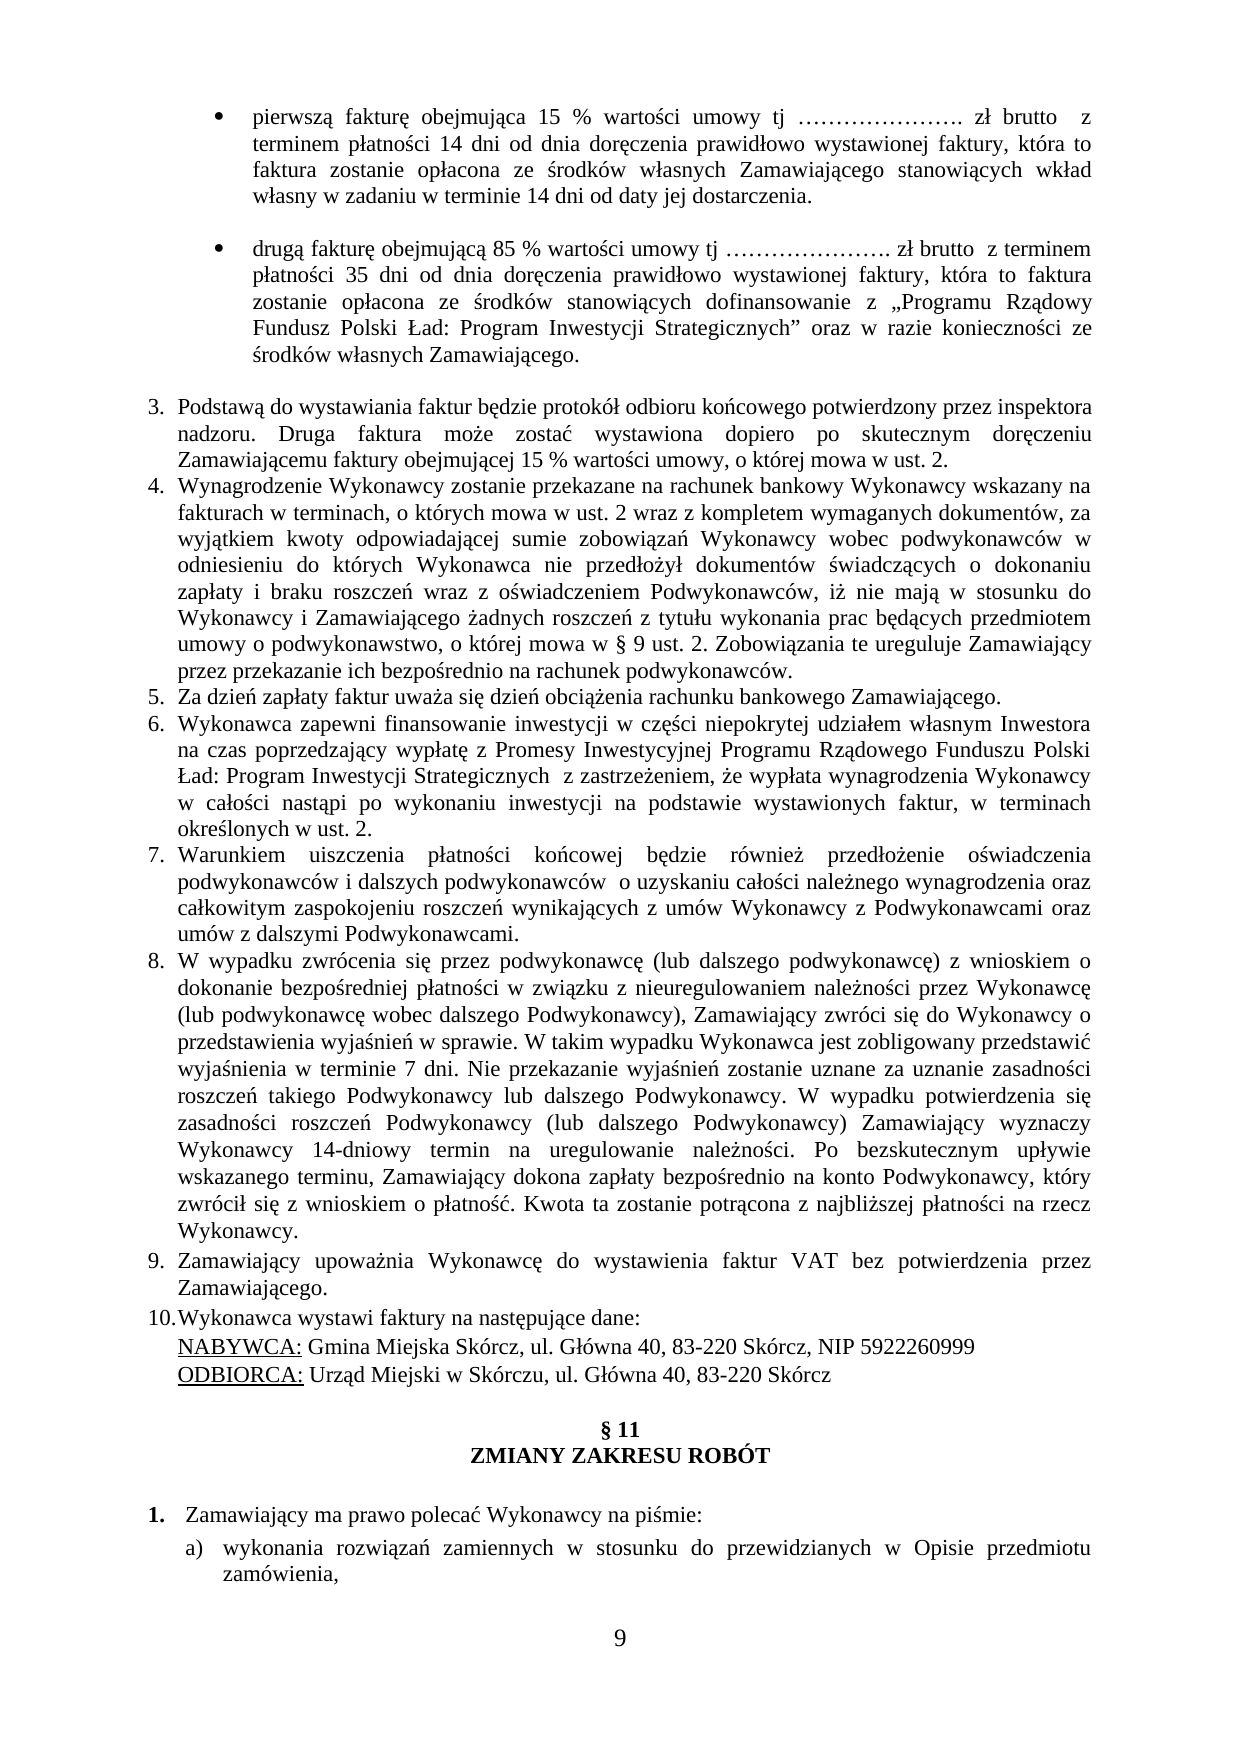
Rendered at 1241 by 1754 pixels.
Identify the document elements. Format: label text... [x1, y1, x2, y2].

list ZMIANY ZAKRESU ROBÓT [148, 1443, 1093, 1469]
list Podstawą do wystawiania faktur będzie protokół odbioru końcowego potwierdzony przez inspektora nadzoru. Druga faktura może zostać wystawiona dopiero po skutecznym doręczeniu Zamawiającemu faktury obejmującej 15 % wartości umowy, o której mowa w ust. 2. [148, 393, 1093, 472]
list drugą fakturę obejmującą 85 % wartości umowy tj …………………. zł brutto z terminem płatności 35 dni od dnia doręczenia prawidłowo wystawionej faktury, która to faktura zostanie opłacona ze środków stanowiących dofinansowanie z „Programu Rządowy Fundusz Polski Ład: Program Inwestycji Strategicznych” oraz w razie konieczności ze środków własnych Zamawiającego. [215, 235, 1093, 367]
list Wykonawca wystawi faktury na następujące dane: [148, 1303, 1092, 1330]
list Wynagrodzenie Wykonawcy zostanie przekazane na rachunek bankowy Wykonawcy wskazany na fakturach w terminach, o których mowa w ust. 2 wraz z kompletem wymaganych dokumentów, za wyjątkiem kwoty odpowiadającej sumie zobowiązań Wykonawcy wobec podwykonawców w odniesieniu do których Wykonawca nie przedłożył dokumentów świadczących o dokonaniu zapłaty i braku roszczeń wraz z oświadczeniem Podwykonawców, iż nie mają w stosunku do Wykonawcy i Zamawiającego żadnych roszczeń z tytułu wykonania prac będących przedmiotem umowy o podwykonawstwo, o której mowa w § 9 ust. 2. Zobowiązania te ureguluje Zamawiający przez przekazanie ich bezpośrednio na rachunek podwykonawców. [148, 472, 1093, 683]
list Zamawiający upoważnia Wykonawcę do wystawienia faktur VAT bez potwierdzenia przez Zamawiającego. [148, 1247, 1092, 1301]
list W wypadku zwrócenia się przez podwykonawcę (lub dalszego podwykonawcę) z wnioskiem o dokonanie bezpośredniej płatności w związku z nieuregulowaniem należności przez Wykonawcę (lub podwykonawcę wobec dalszego Podwykonawcy), Zamawiający zwróci się do Wykonawcy o przedstawienia wyjaśnień w sprawie. W takim wypadku Wykonawca jest zobligowany przedstawić wyjaśnienia w terminie 7 dni. Nie przekazanie wyjaśnień zostanie uznane za uznanie zasadności roszczeń takiego Podwykonawcy lub dalszego Podwykonawcy. W wypadku potwierdzenia się zasadności roszczeń Podwykonawcy (lub dalszego Podwykonawcy) Zamawiający wyznaczy Wykonawcy 14-dniowy termin na uregulowanie należności. Po bezskutecznym upływie wskazanego terminu, Zamawiający dokona zapłaty bezpośrednio na konto Podwykonawcy, który zwrócił się z wnioskiem o płatność. Kwota ta zostanie potrącona z najbliższej płatności na rzecz Wykonawcy. [148, 947, 1092, 1244]
list Za dzień zapłaty faktur uważa się dzień obciążenia rachunku bankowego Zamawiającego. [148, 683, 1093, 709]
list pierwszą fakturę obejmująca 15 % wartości umowy tj …………………. zł brutto z terminem płatności 14 dni od dnia doręczenia prawidłowo wystawionej faktury, która to faktura zostanie opłacona ze środków własnych Zamawiającego stanowiących wkład własny w zadaniu w terminie 14 dni od daty jej dostarczenia. [215, 103, 1093, 209]
text NABYWCA: Gmina Miejska Skórcz, ul. Główna 40, 83-220 Skórcz, NIP 5922260999 [177, 1333, 1093, 1359]
list Zamawiający ma prawo polecać Wykonawcy na piśmie: [148, 1502, 1093, 1528]
text ODBIORCA: Urząd Miejski w Skórczu, ul. Główna 40, 83-220 Skórcz [177, 1361, 1093, 1388]
list Warunkiem uiszczenia płatności końcowej będzie również przedłożenie oświadczenia podwykonawców i dalszych podwykonawców o uzyskaniu całości należnego wynagrodzenia oraz całkowitym zaspokojeniu roszczeń wynikających z umów Wykonawcy z Podwykonawcami oraz umów z dalszymi Podwykonawcami. [148, 841, 1092, 947]
list Wykonawca zapewni finansowanie inwestycji w części niepokrytej udziałem własnym Inwestora na czas poprzedzający wypłatę z Promesy Inwestycyjnej Programu Rządowego Funduszu Polski Ład: Program Inwestycji Strategicznych z zastrzeżeniem, że wypłata wynagrodzenia Wykonawcy w całości nastąpi po wykonaniu inwestycji na podstawie wystawionych faktur, w terminach określonych w ust. 2. [148, 709, 1092, 841]
text § 11 [148, 1416, 1093, 1443]
list wykonania rozwiązań zamiennych w stosunku do przewidzianych w Opisie przedmiotu zamówienia, [185, 1534, 1093, 1587]
